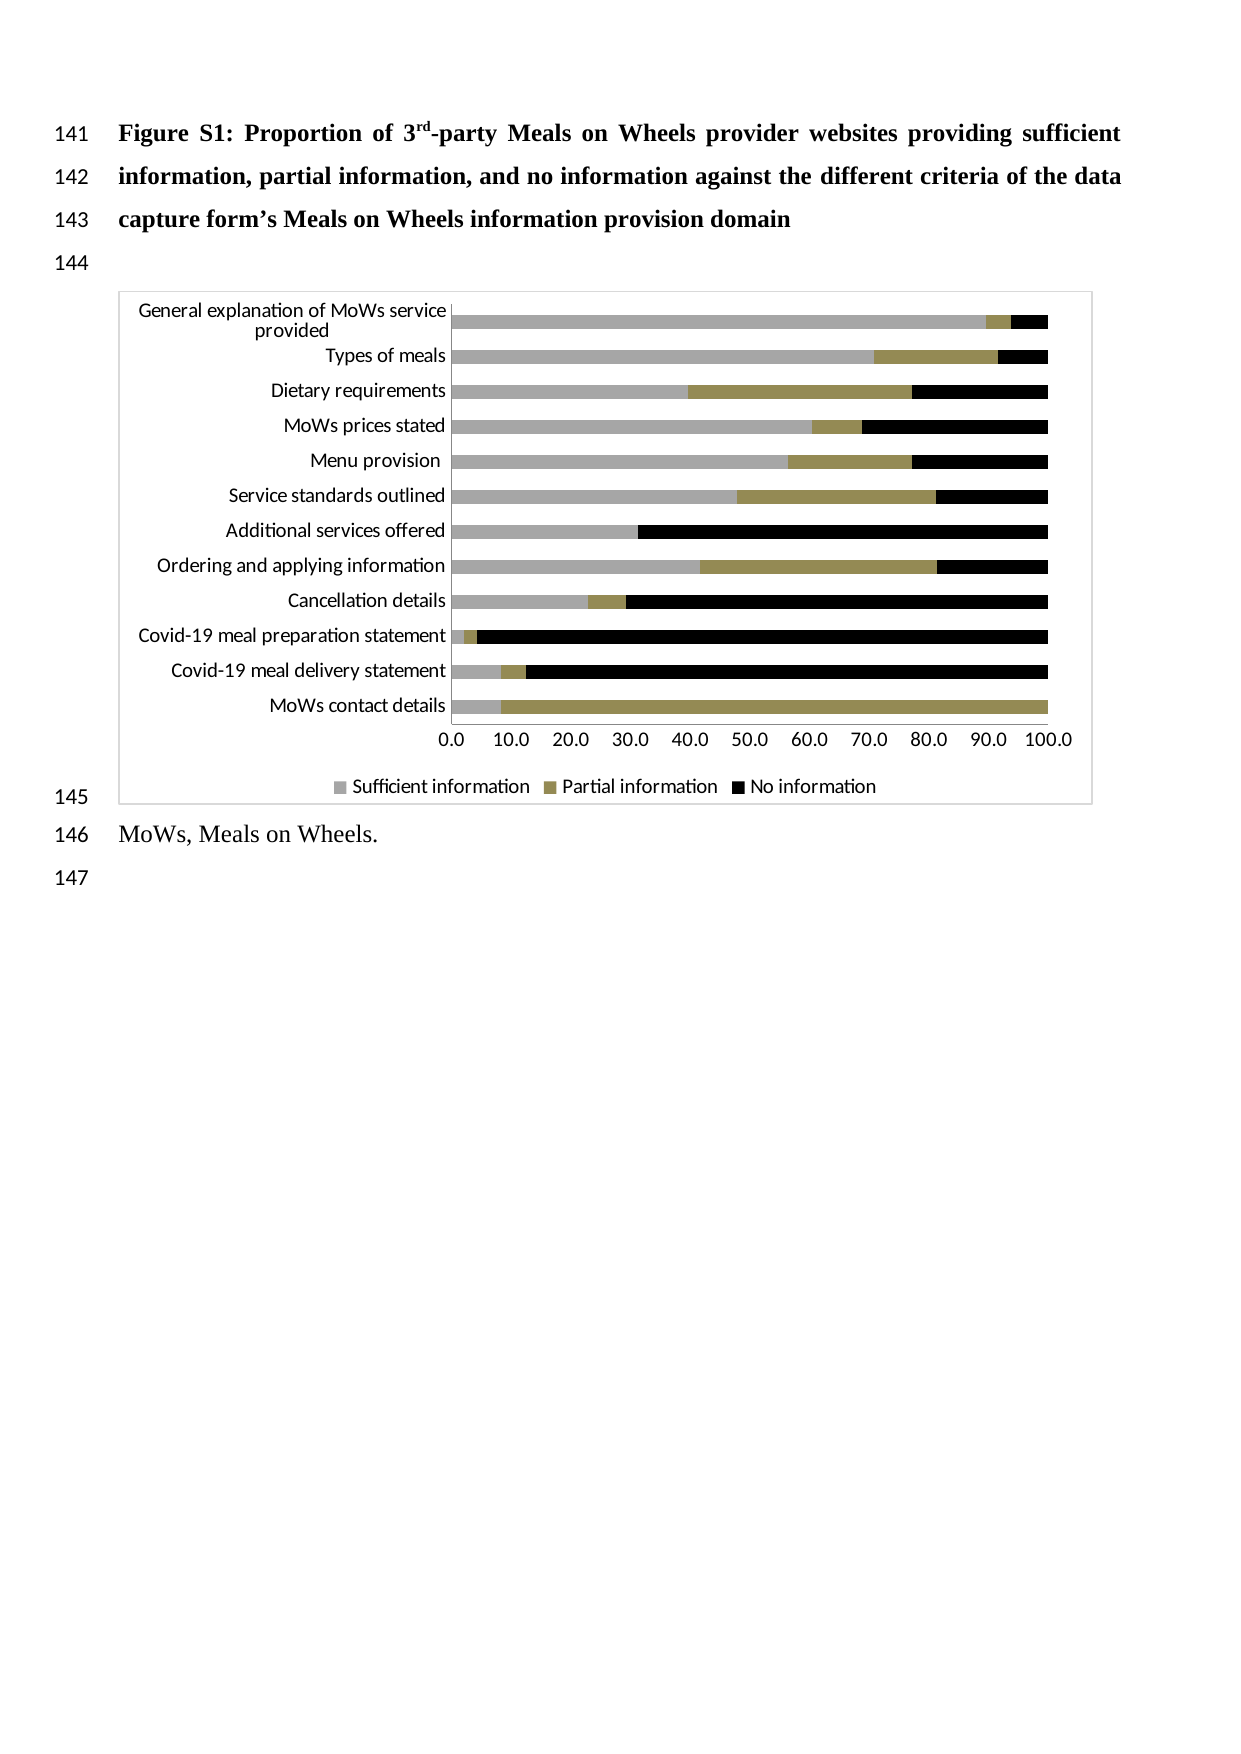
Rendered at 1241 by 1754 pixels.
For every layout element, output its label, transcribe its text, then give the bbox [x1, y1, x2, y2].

text MoWs, Meals on Wheels. [118, 819, 1122, 848]
text Figure S1: Proportion of 3rd-party Meals on Wheels provider websites providing sufficient information, partial information, and no information against the different criteria of the data capture form’s Meals on Wheels information provision domain [118, 118, 1122, 233]
